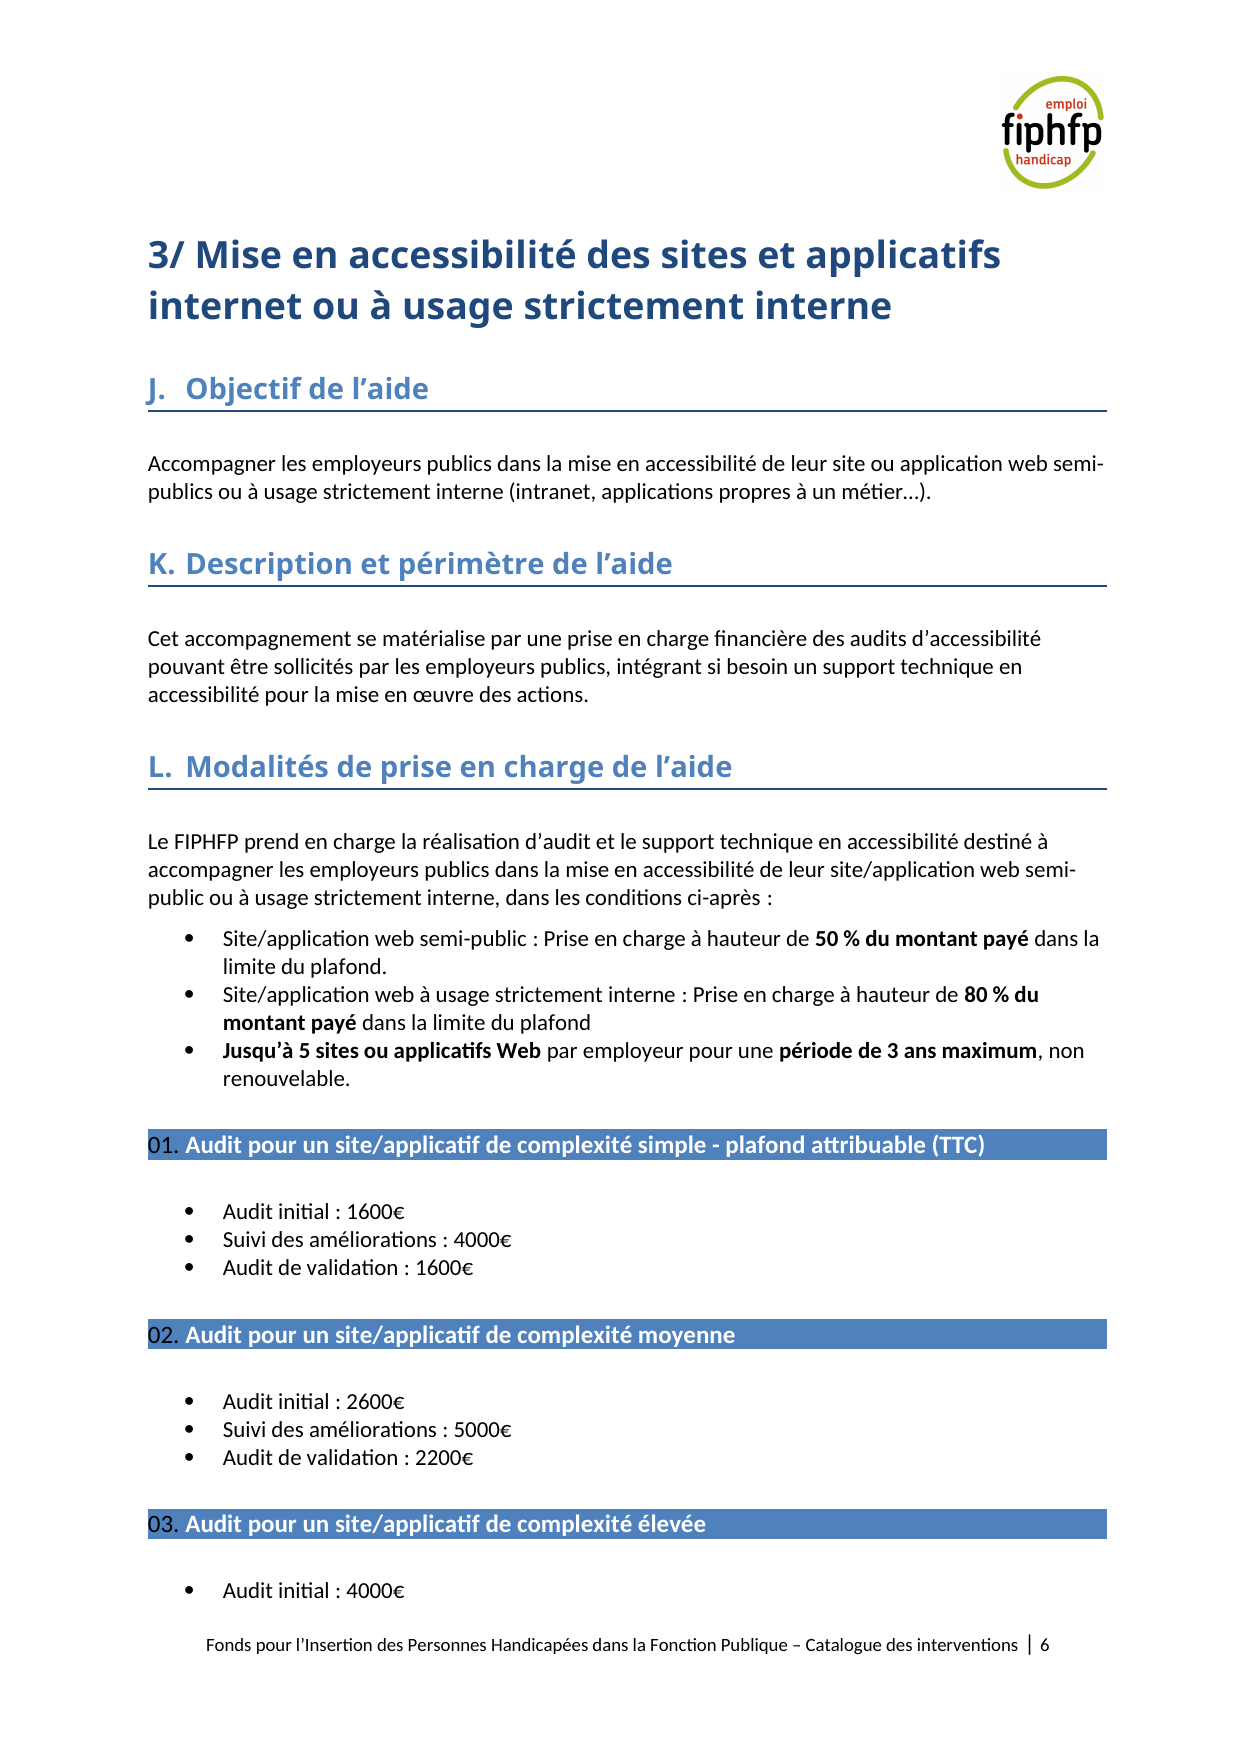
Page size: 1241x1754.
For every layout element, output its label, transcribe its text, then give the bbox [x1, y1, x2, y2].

list Audit initial : 4000€ [185, 1577, 1107, 1605]
text Le FIPHFP prend en charge la réalisation d’audit et le support technique en accessibilité destiné à accompagner les employeurs publics dans la mise en accessibilité de leur site/application web semi-public ou à usage strictement interne, dans les conditions ci-après : [148, 827, 1107, 911]
picture [998, 73, 1108, 191]
list Site/application web semi-public : Prise en charge à hauteur de 50 % du montant payé dans la limite du plafond. [185, 924, 1107, 980]
list Audit pour un site/applicatif de complexité élevée [148, 1509, 1107, 1539]
list Suivi des améliorations : 4000€ [185, 1226, 1107, 1253]
list Audit de validation : 2200€ [185, 1443, 1107, 1471]
list Modalités de prise en charge de l’aide [148, 746, 1107, 788]
list Audit pour un site/applicatif de complexité simple - plafond attribuable (TTC) [148, 1129, 1107, 1160]
list Suivi des améliorations : 5000€ [185, 1415, 1107, 1443]
list Audit initial : 2600€ [185, 1387, 1107, 1415]
list Audit initial : 1600€ [185, 1197, 1107, 1226]
list Site/application web à usage strictement interne : Prise en charge à hauteur de 80 % du montant payé dans la limite du plafond [185, 980, 1107, 1036]
list Audit de validation : 1600€ [185, 1253, 1107, 1282]
list Jusqu’à 5 sites ou applicatifs Web par employeur pour une période de 3 ans maximum, non renouvelable. [185, 1036, 1107, 1092]
list Audit pour un site/applicatif de complexité moyenne [148, 1319, 1107, 1349]
text 3/ Mise en accessibilité des sites et applicatifs internet ou à usage strictement interne [148, 228, 1107, 331]
list Description et périmètre de l’aide [148, 543, 1107, 585]
list Objectif de l’aide [148, 368, 1107, 410]
text Accompagner les employeurs publics dans la mise en accessibilité de leur site ou application web semi-publics ou à usage strictement interne (intranet, applications propres à un métier…). [148, 449, 1107, 506]
text Cet accompagnement se matérialise par une prise en charge financière des audits d’accessibilité pouvant être sollicités par les employeurs publics, intégrant si besoin un support technique en accessibilité pour la mise en œuvre des actions. [148, 624, 1107, 708]
